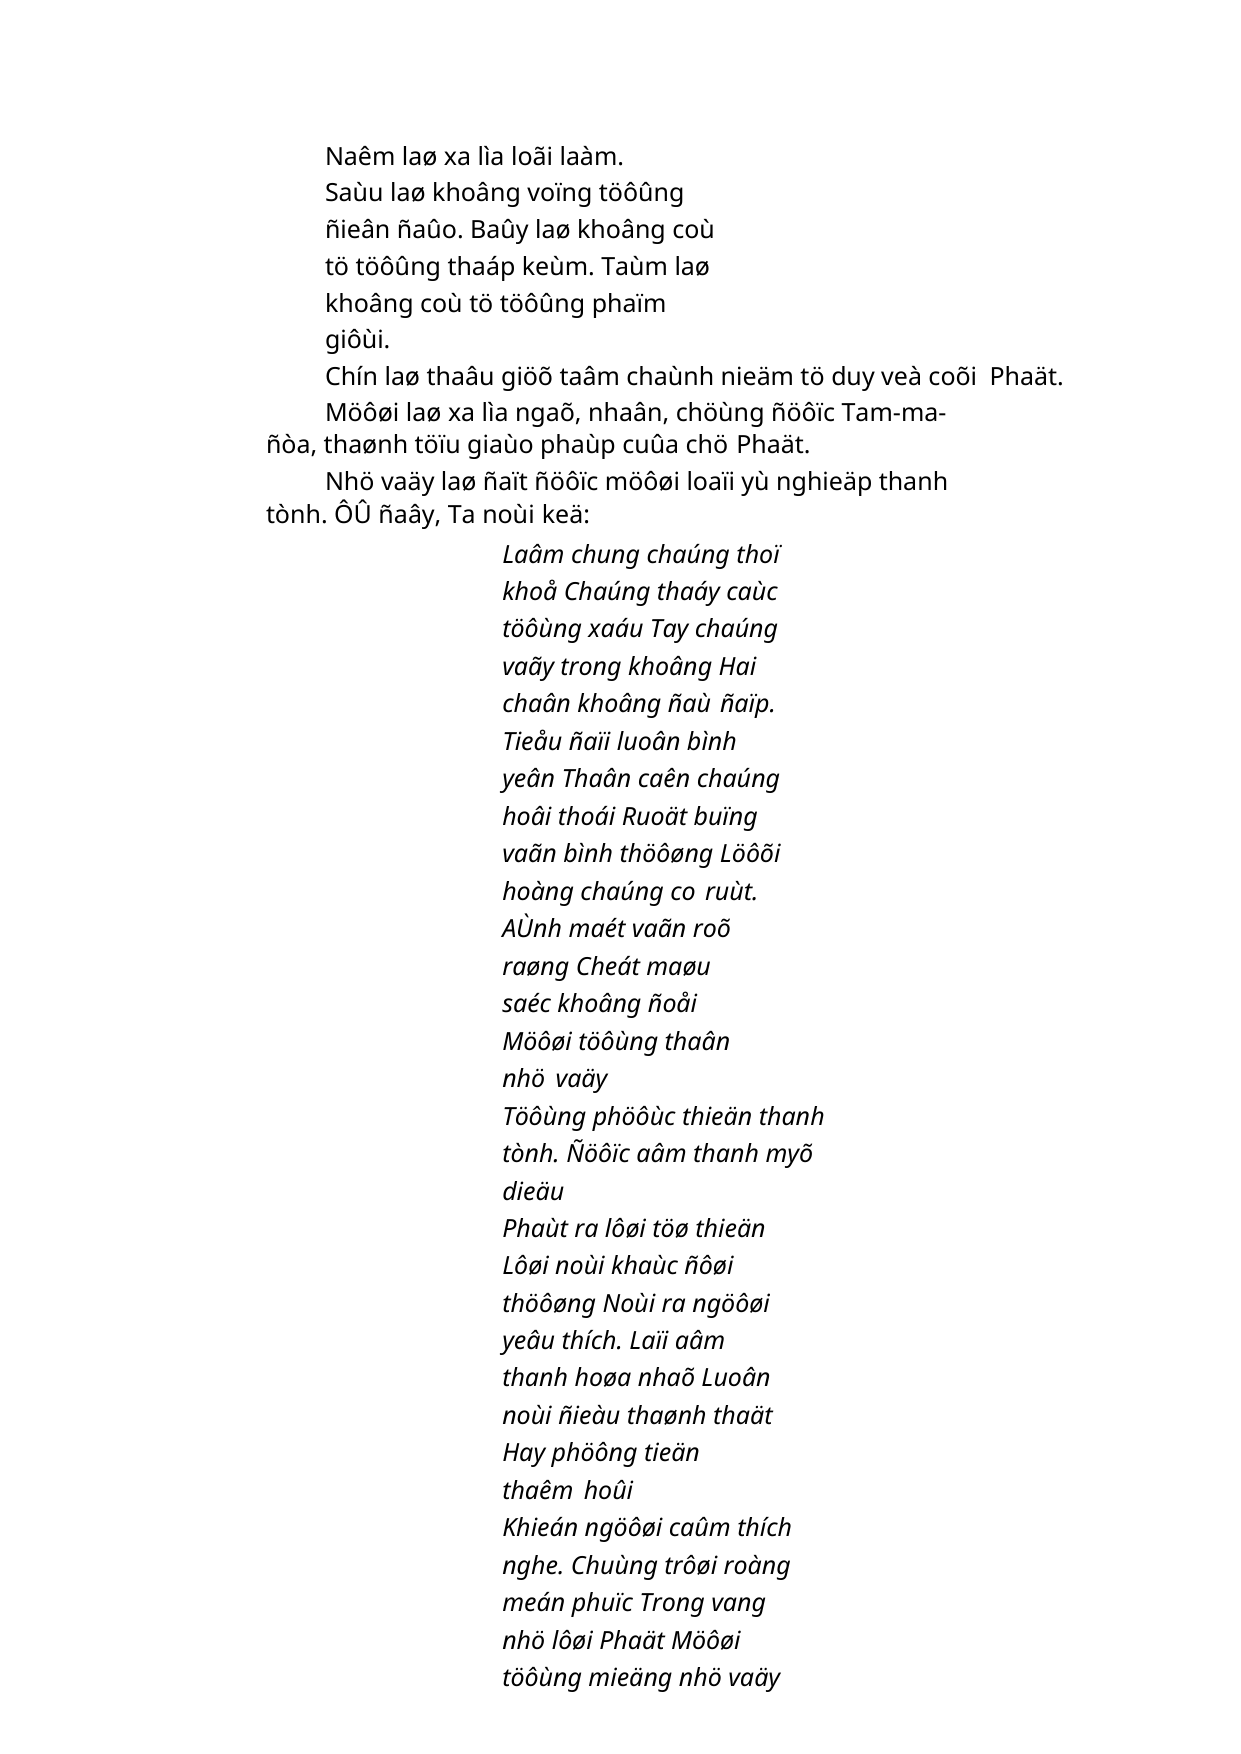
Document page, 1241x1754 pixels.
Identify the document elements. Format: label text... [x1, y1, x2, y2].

text Saùu laø khoâng voïng töôûng ñieân ñaûo. Baûy laø khoâng coù tö töôûng thaáp keùm. Taùm laø khoâng coù tö töôûng phaïm giôùi. [325, 175, 716, 356]
text Lôøi noùi khaùc ñôøi thöôøng Noùi ra ngöôøi yeâu thích. Laïi aâm thanh hoøa nhaõ Luoân noùi ñieàu thaønh thaät Hay phöông tieän thaêm hoûi [502, 1248, 774, 1506]
text Naêm laø xa lìa loãi laàm. [325, 139, 1065, 173]
text AÙnh maét vaãn roõ raøng Cheát maøu saéc khoâng ñoåi Möôøi töôùng thaân nhö vaäy [502, 911, 765, 1094]
text Phaùt ra lôøi töø thieän [502, 1211, 1065, 1244]
text Laâm chung chaúng thoï khoå Chaúng thaáy caùc töôùng xaáu Tay chaúng vaãy trong khoâng Hai chaân khoâng ñaù ñaïp. [502, 536, 797, 720]
text Khieán ngöôøi caûm thích nghe. Chuùng trôøi roàng meán phuïc Trong vang nhö lôøi Phaät Möôøi töôùng mieäng nhö vaäy [502, 1510, 804, 1694]
text Nhö vaäy laø ñaït ñöôïc möôøi loaïi yù nghieäp thanh tònh. ÔÛ ñaây, Ta noùi keä: [266, 464, 987, 531]
text Tieåu ñaïi luoân bình yeân Thaân caên chaúng hoâi thoái Ruoät buïng vaãn bình thöôøng Löôõi hoàng chaúng co ruùt. [502, 724, 784, 907]
text Chín laø thaâu giöõ taâm chaùnh nieäm tö duy veà coõi Phaät. [325, 359, 1065, 392]
text Möôøi laø xa lìa ngaõ, nhaân, chöùng ñöôïc Tam-ma-ñòa, thaønh töïu giaùo phaùp cuûa chö Phaät. [266, 394, 987, 461]
text Töôùng phöôùc thieän thanh tònh. Ñöôïc aâm thanh myõ dieäu [502, 1098, 839, 1207]
